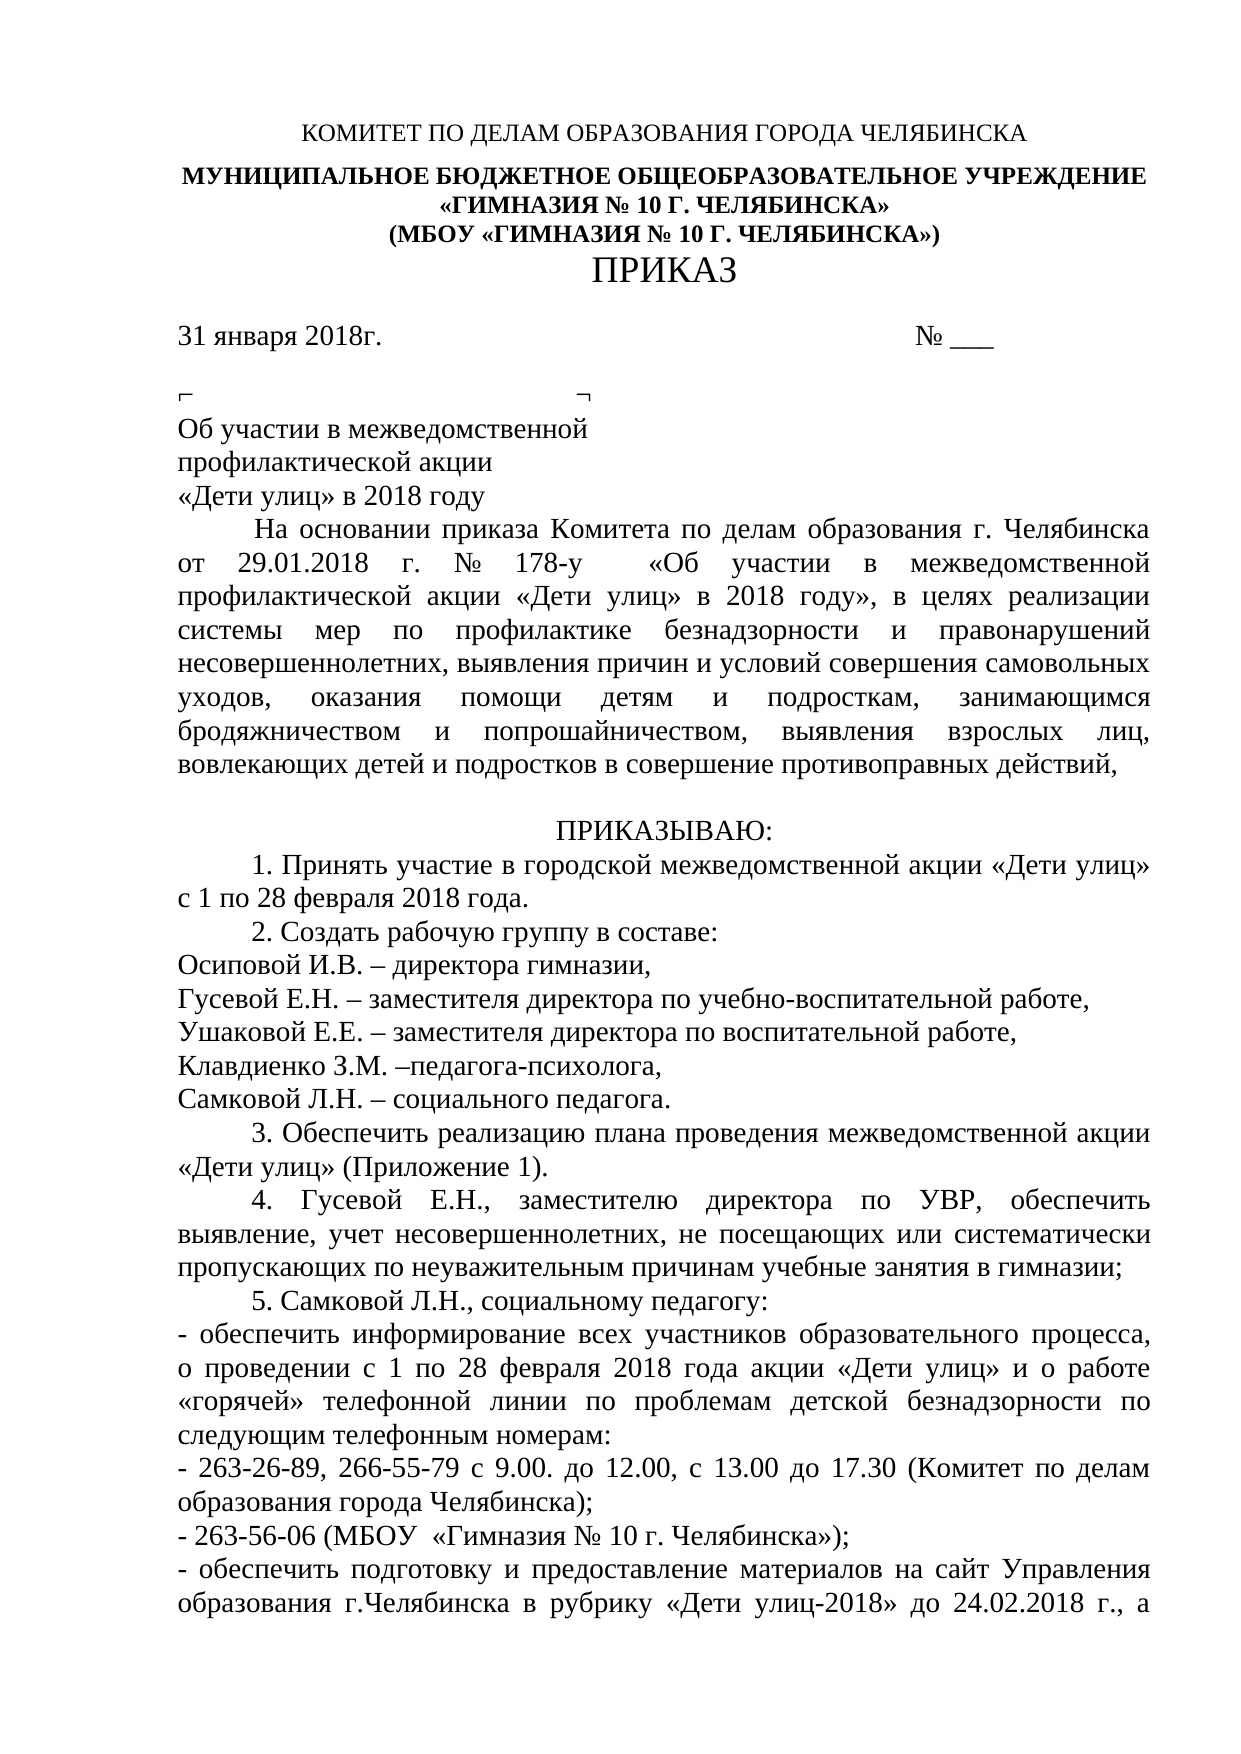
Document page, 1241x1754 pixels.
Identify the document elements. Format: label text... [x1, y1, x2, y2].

text «Дети улиц» в 2018 году [177, 478, 1152, 511]
text 2. Создать рабочую группу в составе: [177, 914, 1151, 947]
title КОМИТЕТ ПО ДЕЛАМ ОБРАЗОВАНИЯ ГОРОДА ЧЕЛЯБИНСКА [177, 118, 1152, 147]
text Осиповой И.В. – директора гимназии, [177, 947, 1151, 981]
text Самковой Л.Н. – социального педагога. [177, 1082, 1151, 1115]
text Ушаковой Е.Е. – заместителя директора по воспитательной работе, [177, 1014, 1151, 1048]
text 3. Обеспечить реализацию плана проведения межведомственной акции «Дети улиц» (Приложение 1). [177, 1115, 1151, 1182]
text 1. Принять участие в городской межведомственной акции «Дети улиц» с 1 по 28 февраля 2018 года. [177, 847, 1151, 914]
text Клавдиенко З.М. –педагога-психолога, [177, 1048, 1151, 1082]
text профилактической акции [177, 444, 1152, 478]
text приказ [177, 247, 1152, 291]
text 4. Гусевой Е.Н., заместителю директора по УВР, обеспечить выявление, учет несовершеннолетних, не посещающих или систематически пропускающих по неуважительным причинам учебные занятия в гимназии; [177, 1182, 1152, 1283]
text Об участии в межведомственной [177, 411, 1152, 444]
text - 263-26-89, 266-55-79 с 9.00. до 12.00, с 13.00 до 17.30 (Комитет по делам образования города Челябинска); [177, 1451, 1152, 1518]
text На основании приказа Комитета по делам образования г. Челябинска от 29.01.2018 г. № 178-у «Об участии в межведомственной профилактической акции «Дети улиц» в 2018 году», в целях реализации системы мер по профилактике безнадзорности и правонарушений несовершеннолетних, выявления причин и условий совершения самовольных уходов, оказания помощи детям и подросткам, занимающимся бродяжничеством и попрошайничеством, выявления взрослых лиц, вовлекающих детей и подростков в совершение противоправных действий, [177, 511, 1151, 780]
text 5. Самковой Л.Н., социальному педагогу: [177, 1283, 1151, 1316]
title МУНИЦИПАЛЬНОЕ БЮДЖЕТНОЕ ОБЩЕОБРАЗОВАТЕЛЬНОЕ УЧРЕЖДЕНИЕ «ГИМНАЗИЯ № 10 Г. ЧЕЛЯБИНСКА» [177, 161, 1152, 219]
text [177, 1551, 1151, 1618]
text - 263-56-06 (МБОУ «Гимназия № 10 г. Челябинска»); [177, 1518, 1152, 1551]
text 31 января 2018г. № ___ [177, 318, 1152, 351]
text - обеспечить информирование всех участников образовательного процесса, о проведении с 1 по 28 февраля 2018 года акции «Дети улиц» и о работе «горячей» телефонной линии по проблемам детской безнадзорности по следующим телефонным номерам: [177, 1316, 1152, 1451]
title (МБОУ «ГИМНАЗИЯ № 10 Г. ЧЕЛЯБИНСКА») [177, 219, 1152, 247]
text Гусевой Е.Н. – заместителя директора по учебно-воспитательной работе, [177, 981, 1151, 1014]
text ПРИКАЗЫВАЮ: [177, 813, 1151, 847]
text ⌐ ¬ [177, 377, 1152, 411]
